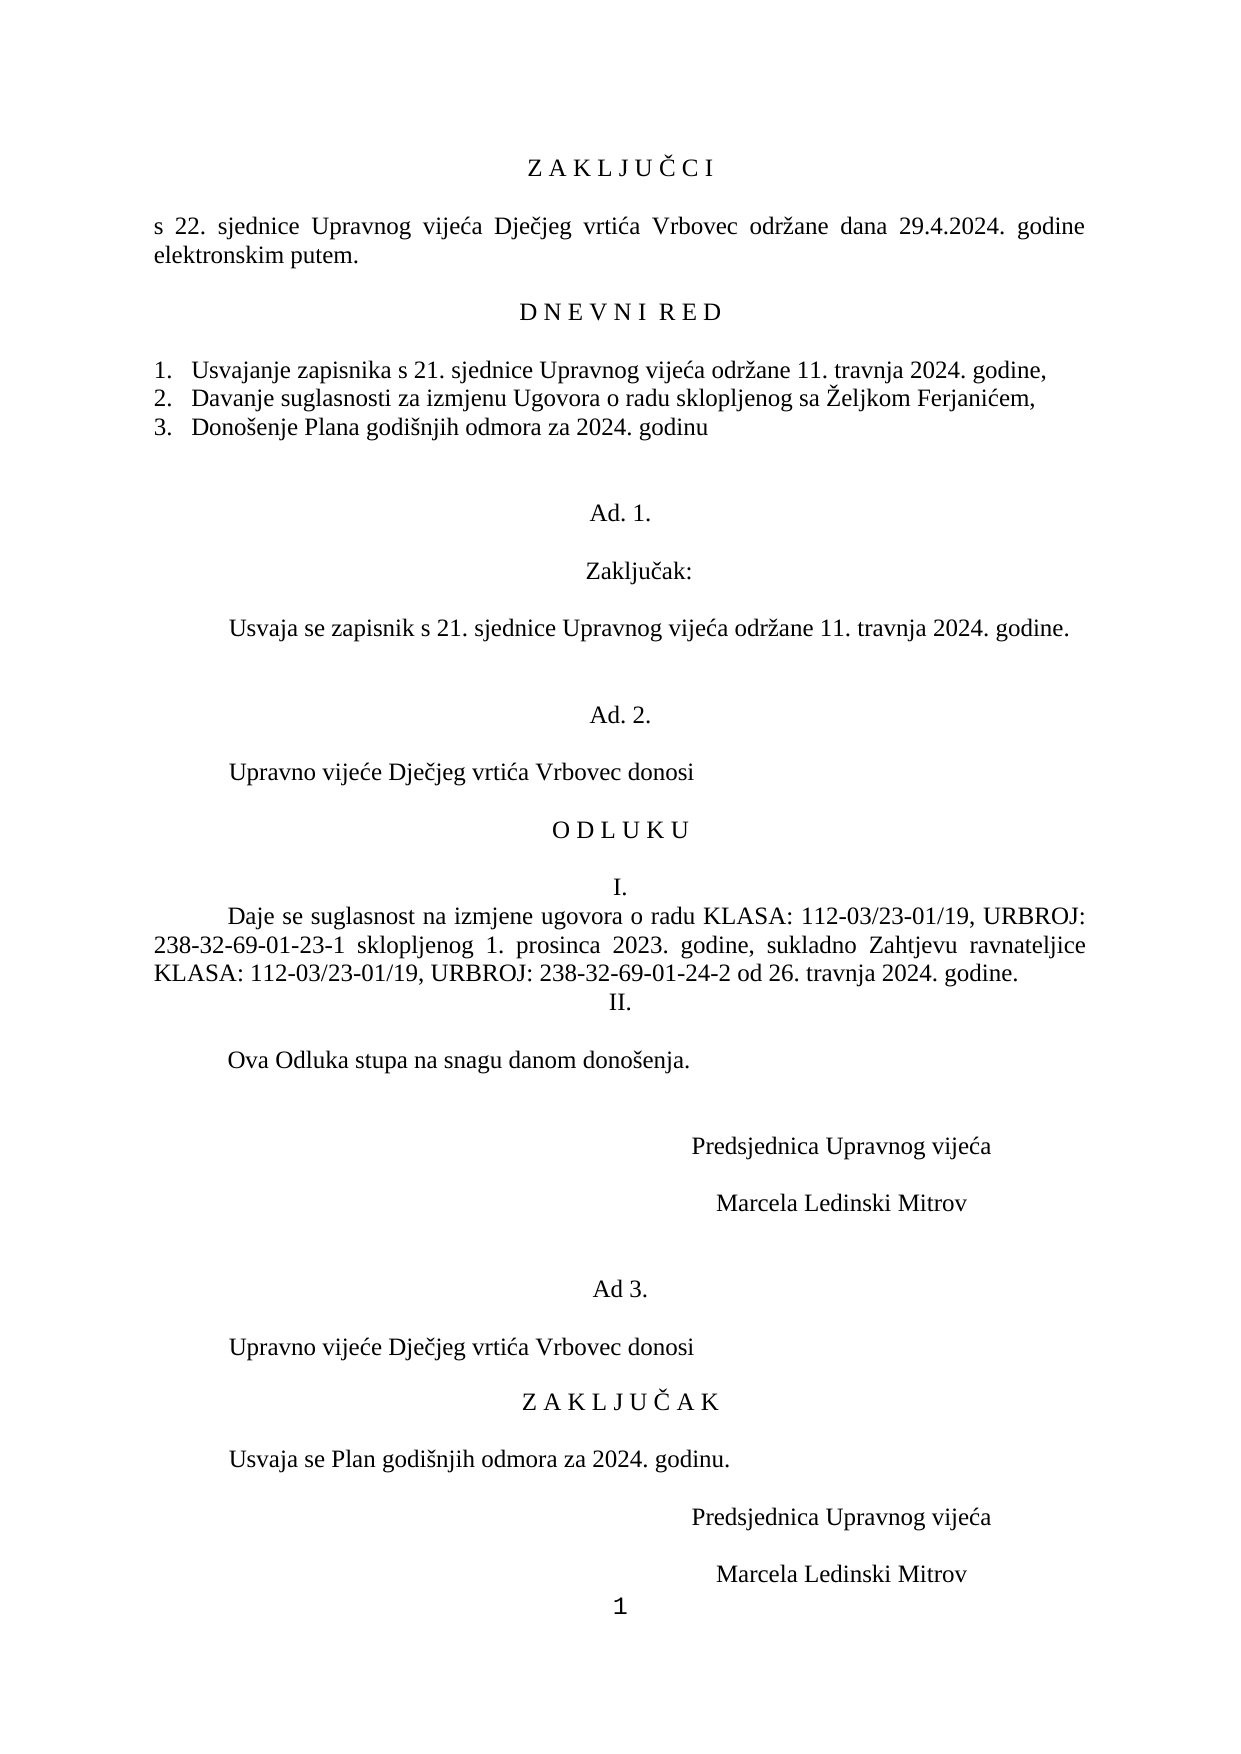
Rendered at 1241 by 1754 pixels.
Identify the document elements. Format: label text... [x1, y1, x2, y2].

text Daje se suglasnost na izmjene ugovora o radu KLASA: 112-03/23-01/19, URBROJ: 238-32-69-01-23-1 sklopljenog 1. prosinca 2023. godine, sukladno Zahtjevu ravnateljice KLASA: 112-03/23-01/19, URBROJ: 238-32-69-01-24-2 od 26. travnja 2024. godine. [153, 901, 1087, 987]
text Usvaja se Plan godišnjih odmora za 2024. godinu. [153, 1444, 1087, 1473]
text D N E V N I R E D [153, 297, 1087, 326]
text Upravno vijeće Dječjeg vrtića Vrbovec donosi [153, 757, 1087, 786]
text Z A K L J U Č A K [153, 1387, 1087, 1416]
text Ova Odluka stupa na snagu danom donošenja. [153, 1045, 1087, 1073]
text Usvaja se zapisnik s 21. sjednice Upravnog vijeća održane 11. travnja 2024. godine. [153, 613, 1087, 642]
text Z A K L J U Č C I [153, 153, 1087, 182]
text II. [153, 987, 1087, 1016]
text Marcela Ledinski Mitrov [522, 1559, 1087, 1588]
text I. [153, 872, 1087, 901]
text Predsjednica Upravnog vijeća [522, 1131, 1087, 1160]
list Donošenje Plana godišnjih odmora za 2024. godinu [153, 412, 1087, 441]
text Zaključak: [153, 556, 1087, 585]
list Usvajanje zapisnika s 21. sjednice Upravnog vijeća održane 11. travnja 2024. godine, [153, 355, 1087, 383]
text Predsjednica Upravnog vijeća [522, 1502, 1087, 1531]
text Marcela Ledinski Mitrov [522, 1188, 1087, 1217]
text O D L U K U [153, 815, 1087, 843]
text s 22. sjednice Upravnog vijeća Dječjeg vrtića Vrbovec održane dana 29.4.2024. godine elektronskim putem. [153, 211, 1087, 268]
text Ad. 1. [153, 498, 1087, 527]
text Upravno vijeće Dječjeg vrtića Vrbovec donosi [153, 1332, 1087, 1361]
text Ad 3. [153, 1274, 1087, 1303]
text Ad. 2. [153, 700, 1087, 728]
list Davanje suglasnosti za izmjenu Ugovora o radu sklopljenog sa Željkom Ferjanićem, [153, 383, 1087, 412]
